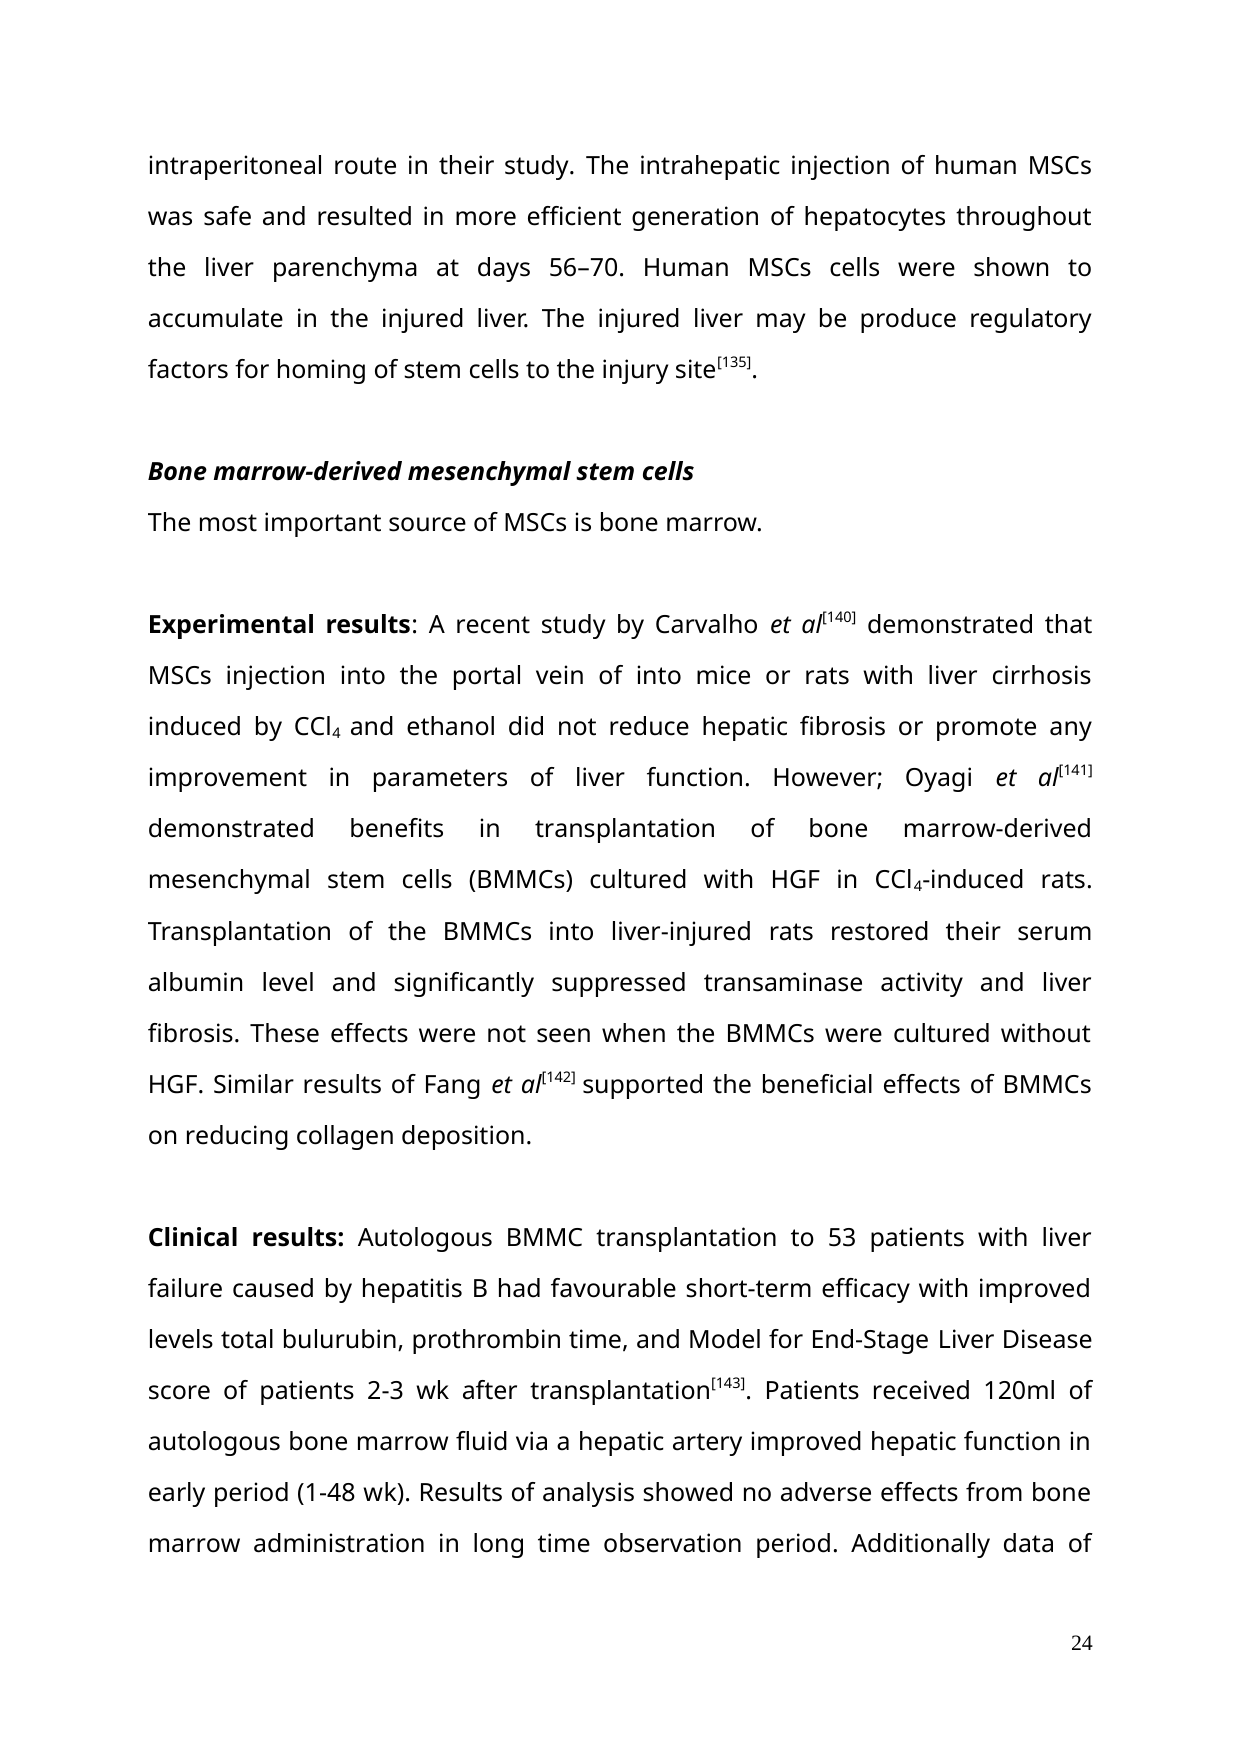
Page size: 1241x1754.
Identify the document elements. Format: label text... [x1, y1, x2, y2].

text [148, 148, 1093, 386]
text Bone marrow-derived mesenchymal stem cells [148, 454, 1093, 488]
text Experimental results: A recent study by Carvalho et al[140] demonstrated that MSCs injection into the portal vein of into mice or rats with liver cirrhosis induced by CCl4 and ethanol did not reduce hepatic fibrosis or promote any improvement in parameters of liver function. However; Oyagi et al[141] demonstrated benefits in transplantation of bone marrow-derived mesenchymal stem cells (BMMCs) cultured with HGF in CCl4-induced rats. Transplantation of the BMMCs into liver-injured rats restored their serum albumin level and significantly suppressed transaminase activity and liver fibrosis. These effects were not seen when the BMMCs were cultured without HGF. Similar results of Fang et al[142] supported the beneficial effects of BMMCs on reducing collagen deposition. [148, 607, 1093, 1151]
text The most important source of MSCs is bone marrow. [148, 505, 1093, 539]
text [148, 1219, 1093, 1560]
